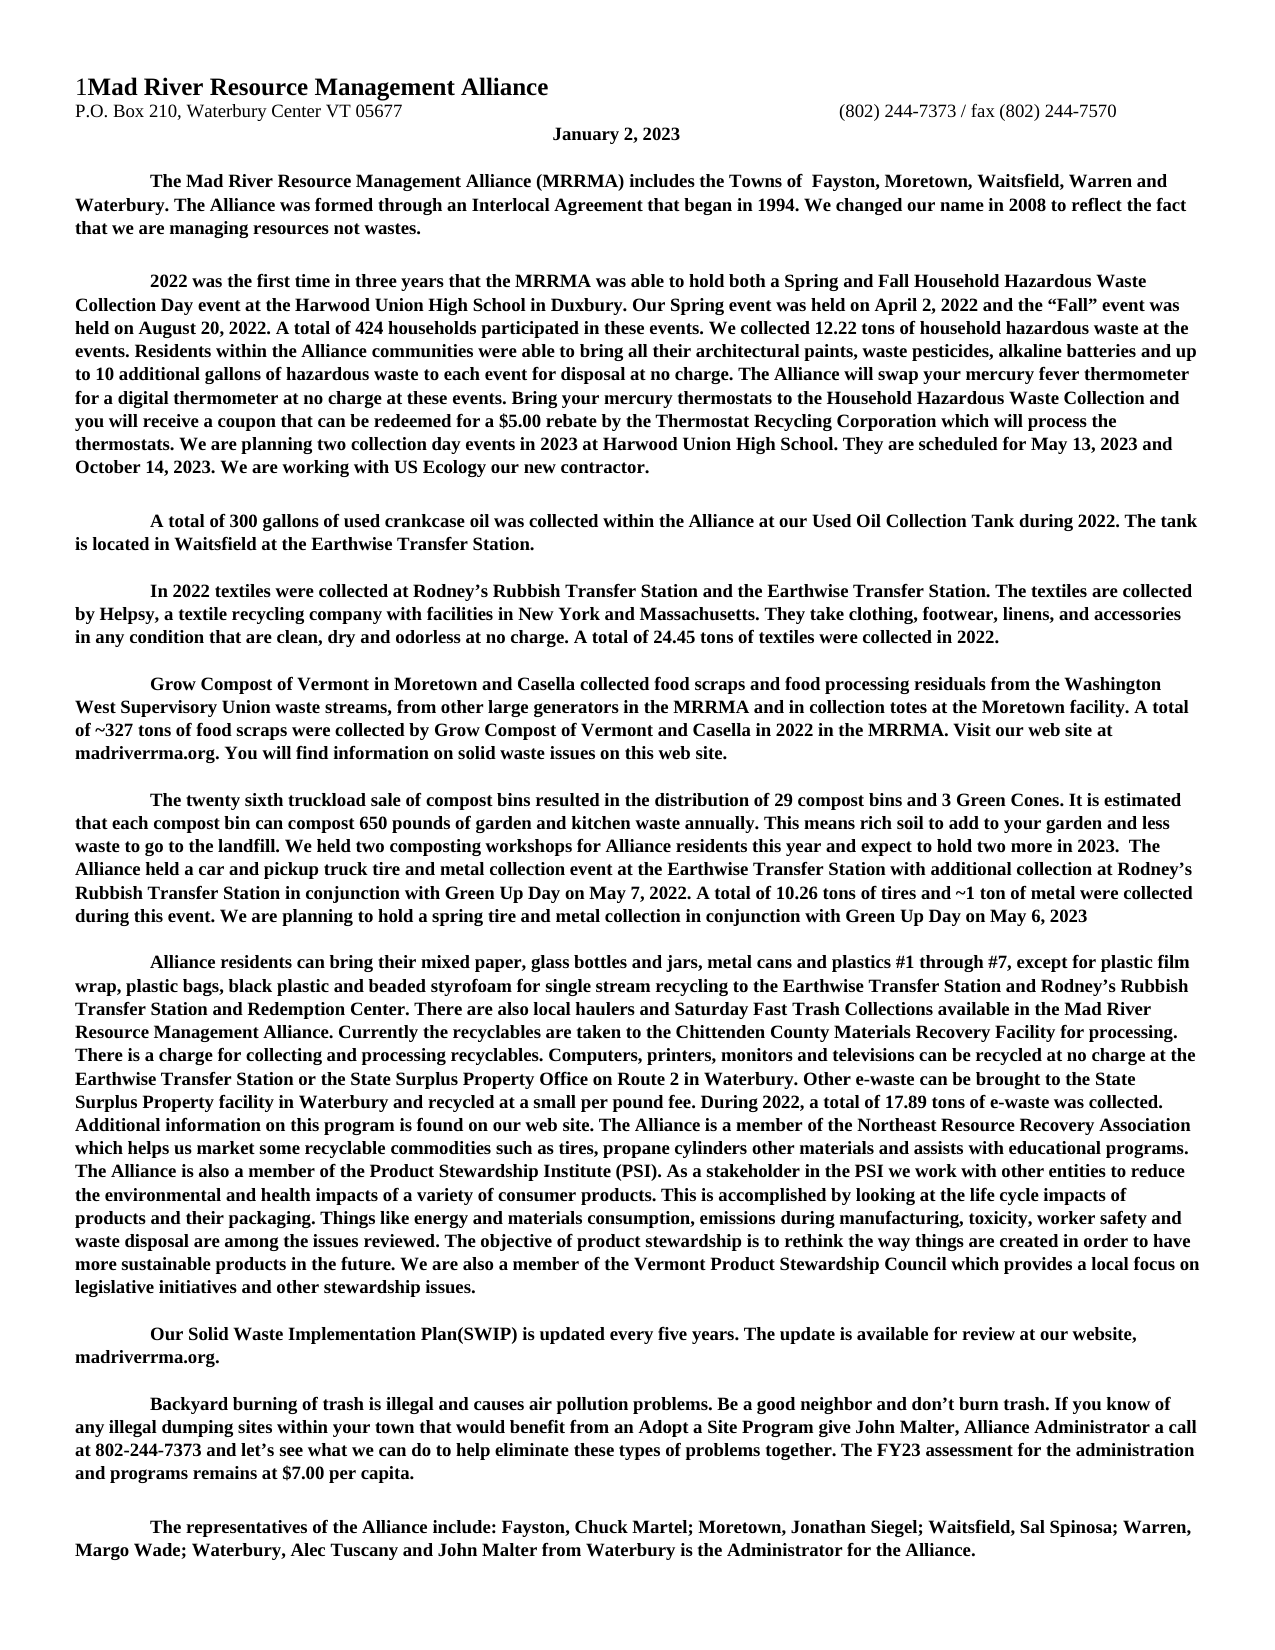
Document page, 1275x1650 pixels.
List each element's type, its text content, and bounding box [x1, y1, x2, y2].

text 2022 was the first time in three years that the MRRMA was able to hold both a Spring and Fall Household Hazardous Waste Collection Day event at the Harwood Union High School in Duxbury. Our Spring event was held on April 2, 2022 and the “Fall” event was held on August 20, 2022. A total of 424 households participated in these events. We collected 12.22 tons of household hazardous waste at the events. Residents within the Alliance communities were able to bring all their architectural paints, waste pesticides, alkaline batteries and up to 10 additional gallons of hazardous waste to each event for disposal at no charge. The Alliance will swap your mercury fever thermometer for a digital thermometer at no charge at these events. Bring your mercury thermostats to the Household Hazardous Waste Collection and you will receive a coupon that can be redeemed for a $5.00 rebate by the Thermostat Recycling Corporation which will process the thermostats. We are planning two collection day events in 2023 at Harwood Union High School. They are scheduled for May 13, 2023 and October 14, 2023. We are working with US Ecology our new contractor. [75, 270, 1201, 478]
text Alliance residents can bring their mixed paper, glass bottles and jars, metal cans and plastics #1 through #7, except for plastic film wrap, plastic bags, black plastic and beaded styrofoam for single stream recycling to the Earthwise Transfer Station and Rodney’s Rubbish Transfer Station and Redemption Center. There are also local haulers and Saturday Fast Trash Collections available in the Mad River Resource Management Alliance. Currently the recyclables are taken to the Chittenden County Materials Recovery Facility for processing. [75, 951, 1201, 1042]
text Backyard burning of trash is illegal and causes air pollution problems. Be a good neighbor and don’t burn trash. If you know of any illegal dumping sites within your town that would benefit from an Adopt a Site Program give John Malter, Alliance Administrator a call at 802-244-7373 and let’s see what we can do to help eliminate these types of problems together. The FY23 assessment for the administration and programs remains at $7.00 per capita. [75, 1393, 1201, 1484]
text Mad River Resource Management Alliance [75, 75, 1201, 100]
text A total of 300 gallons of used crankcase oil was collected within the Alliance at our Used Oil Collection Tank during 2022. The tank is located in Waitsfield at the Earthwise Transfer Station. [75, 510, 1201, 555]
text P.O. Box 210, Waterbury Center VT 05677 (802) 244-7373 / fax (802) 244-7570 [75, 100, 1201, 122]
text The twenty sixth truckload sale of compost bins resulted in the distribution of 29 compost bins and 3 Green Cones. It is estimated that each compost bin can compost 650 pounds of garden and kitchen waste annually. This means rich soil to add to your garden and less waste to go to the landfill. We held two composting workshops for Alliance residents this year and expect to hold two more in 2023. The Alliance held a car and pickup truck tire and metal collection event at the Earthwise Transfer Station with additional collection at Rodney’s Rubbish Transfer Station in conjunction with Green Up Day on May 7, 2022. A total of 10.26 tons of tires and ~1 ton of metal were collected during this event. We are planning to hold a spring tire and metal collection in conjunction with Green Up Day on May 6, 2023 [75, 789, 1201, 926]
text The Mad River Resource Management Alliance (MRRMA) includes the Towns of Fayston, Moretown, Waitsfield, Warren and Waterbury. The Alliance was formed through an Interlocal Agreement that began in 1994. We changed our name in 2008 to reflect the fact that we are managing resources not wastes. [75, 170, 1201, 238]
text Grow Compost of Vermont in Moretown and Casella collected food scraps and food processing residuals from the Washington West Supervisory Union waste streams, from other large generators in the MRRMA and in collection totes at the Moretown facility. A total of ~327 tons of food scraps were collected by Grow Compost of Vermont and Casella in 2022 in the MRRMA. Visit our web site at madriverrma.org. You will find information on solid waste issues on this web site. [75, 672, 1201, 764]
text Our Solid Waste Implementation Plan(SWIP) is updated every five years. The update is available for review at our website, madriverrma.org. [75, 1323, 1201, 1368]
text There is a charge for collecting and processing recyclables. Computers, printers, monitors and televisions can be recycled at no charge at the Earthwise Transfer Station or the State Surplus Property Office on Route 2 in Waterbury. Other e-waste can be brought to the State Surplus Property facility in Waterbury and recycled at a small per pound fee. During 2022, a total of 17.89 tons of e-waste was collected. Additional information on this program is found on our web site. The Alliance is a member of the Northeast Resource Recovery Association which helps us market some recyclable commodities such as tires, propane cylinders other materials and assists with educational programs. The Alliance is also a member of the Product Stewardship Institute (PSI). As a stakeholder in the PSI we work with other entities to reduce the environmental and health impacts of a variety of consumer products. This is accomplished by looking at the life cycle impacts of products and their packaging. Things like energy and materials consumption, emissions during manufacturing, toxicity, worker safety and waste disposal are among the issues reviewed. The objective of product stewardship is to rethink the way things are created in order to have more sustainable products in the future. We are also a member of the Vermont Product Stewardship Council which provides a local focus on legislative initiatives and other stewardship issues. [75, 1044, 1201, 1298]
text The representatives of the Alliance include: Fayston, Chuck Martel; Moretown, Jonathan Siegel; Waitsfield, Sal Spinosa; Warren, Margo Wade; Waterbury, Alec Tuscany and John Malter from Waterbury is the Administrator for the Alliance. [75, 1516, 1201, 1561]
text In 2022 textiles were collected at Rodney’s Rubbish Transfer Station and the Earthwise Transfer Station. The textiles are collected by Helpsy, a textile recycling company with facilities in New York and Massachusetts. They take clothing, footwear, linens, and accessories in any condition that are clean, dry and odorless at no charge. A total of 24.45 tons of textiles were collected in 2022. [75, 579, 1201, 648]
text January 2, 2023 [75, 123, 1201, 145]
